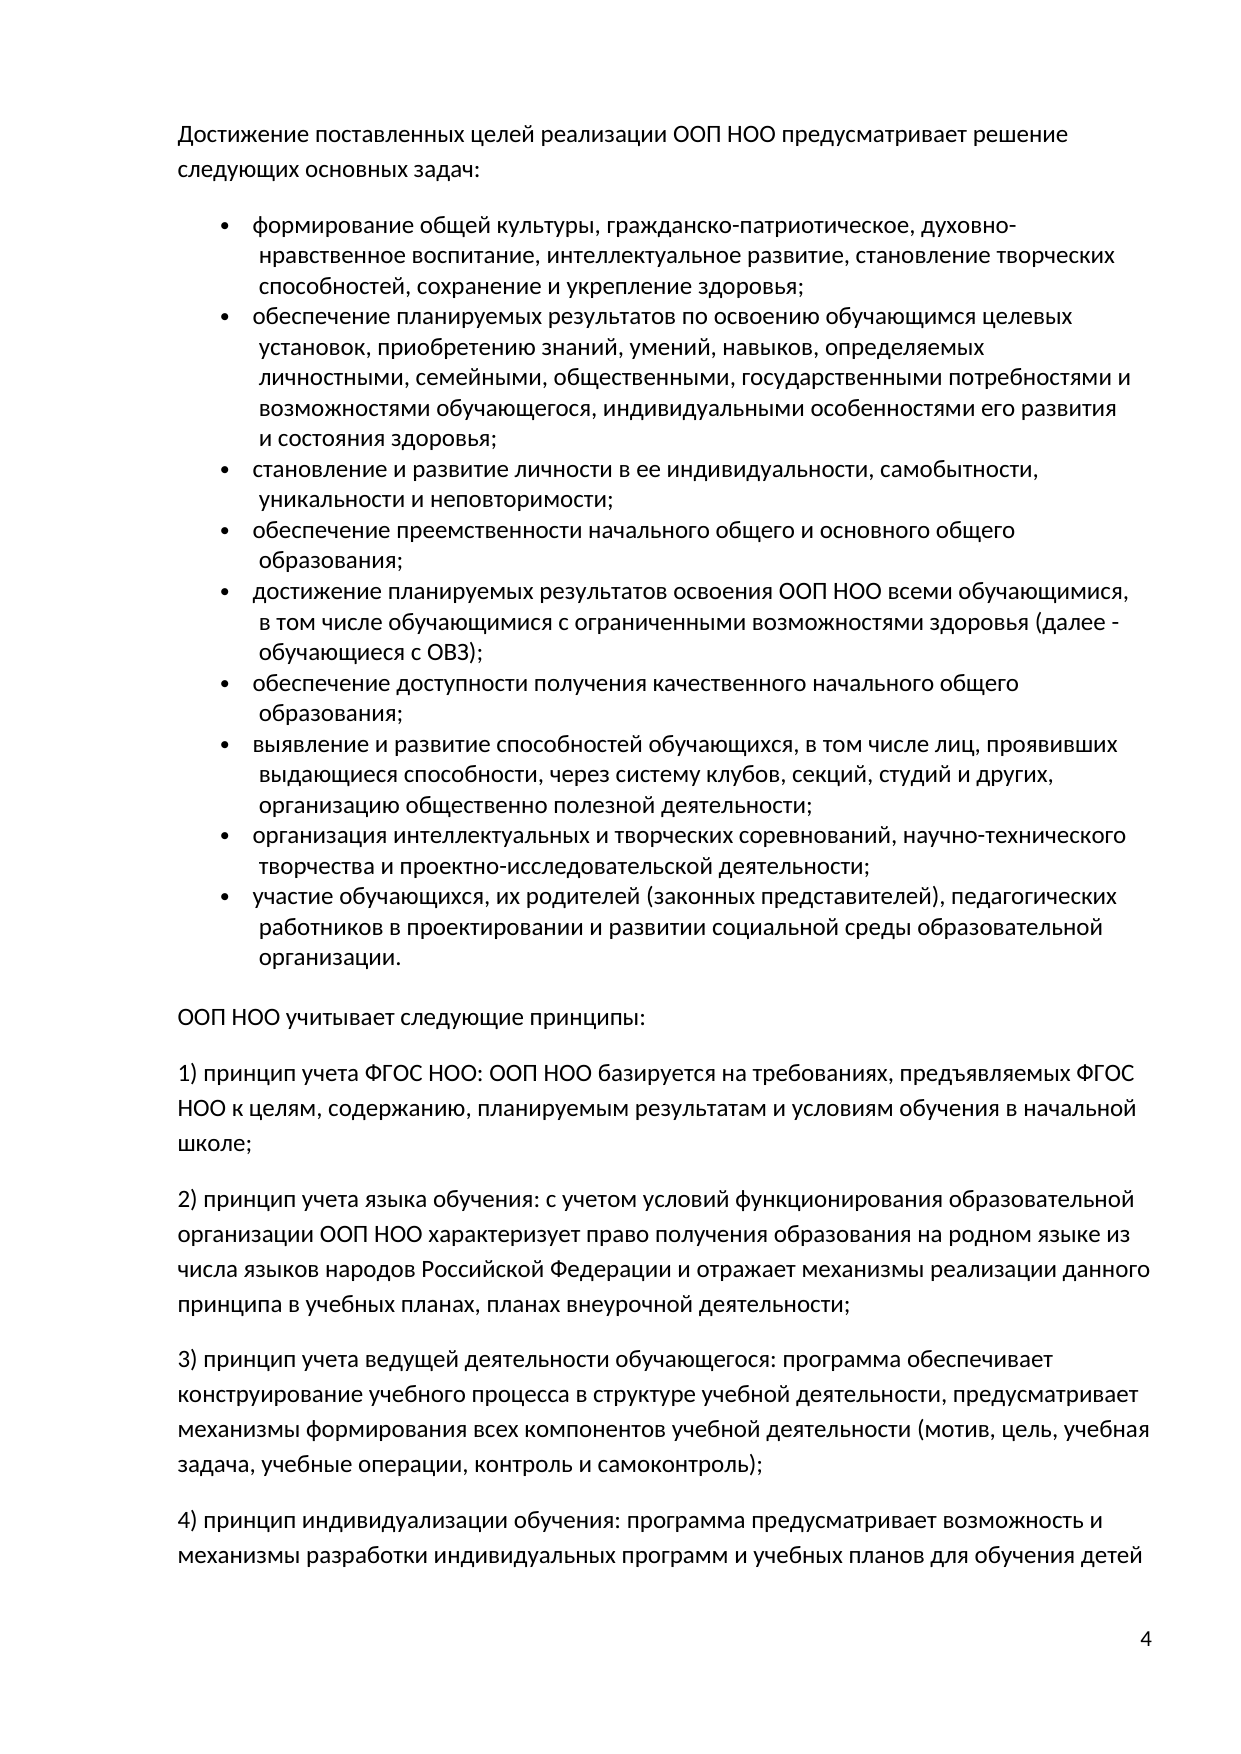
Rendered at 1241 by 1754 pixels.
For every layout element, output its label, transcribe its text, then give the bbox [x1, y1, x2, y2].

text 3) принцип учета ведущей деятельности обучающегося: программа обеспечивает конструирование учебного процесса в структуре учебной деятельности, предусматривает механизмы формирования всех компонентов учебной деятельности (мотив, цель, учебная задача, учебные операции, контроль и самоконтроль); [177, 1344, 1152, 1479]
text Достижение поставленных целей реализации ООП НОО предусматривает решение следующих основных задач: [177, 118, 1152, 184]
list формирование общей культуры, гражданско-патриотическое, духовно-нравственное воспитание, интеллектуальное развитие, становление творческих способностей, сохранение и укрепление здоровья; [221, 209, 1133, 301]
list обеспечение доступности получения качественного начального общего образования; [221, 667, 1133, 728]
text 2) принцип учета языка обучения: с учетом условий функционирования образовательной организации ООП НОО характеризует право получения образования на родном языке из числа языков народов Российской Федерации и отражает механизмы реализации данного принципа в учебных планах, планах внеурочной деятельности; [177, 1183, 1152, 1318]
list организация интеллектуальных и творческих соревнований, научно-технического творчества и проектно-исследовательской деятельности; [221, 819, 1133, 880]
list становление и развитие личности в ее индивидуальности, самобытности, уникальности и неповторимости; [221, 453, 1133, 514]
list участие обучающихся, их родителей (законных представителей), педагогических работников в проектировании и развитии социальной среды образовательной организации. [221, 880, 1133, 972]
list обеспечение преемственности начального общего и основного общего образования; [221, 514, 1133, 575]
text 1) принцип учета ФГОС НОО: ООП НОО базируется на требованиях, предъявляемых ФГОС НОО к целям, содержанию, планируемым результатам и условиям обучения в начальной школе; [177, 1057, 1152, 1157]
list выявление и развитие способностей обучающихся, в том числе лиц, проявивших выдающиеся способности, через систему клубов, секций, студий и других, организацию общественно полезной деятельности; [221, 728, 1133, 819]
text ООП НОО учитывает следующие принципы: [177, 1001, 1152, 1032]
list обеспечение планируемых результатов по освоению обучающимся целевых установок, приобретению знаний, умений, навыков, определяемых личностными, семейными, общественными, государственными потребностями и возможностями обучающегося, индивидуальными особенностями его развития и состояния здоровья; [221, 301, 1133, 453]
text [177, 1504, 1152, 1570]
list достижение планируемых результатов освоения ООП НОО всеми обучающимися, в том числе обучающимися с ограниченными возможностями здоровья (далее - обучающиеся с ОВЗ); [221, 575, 1133, 667]
